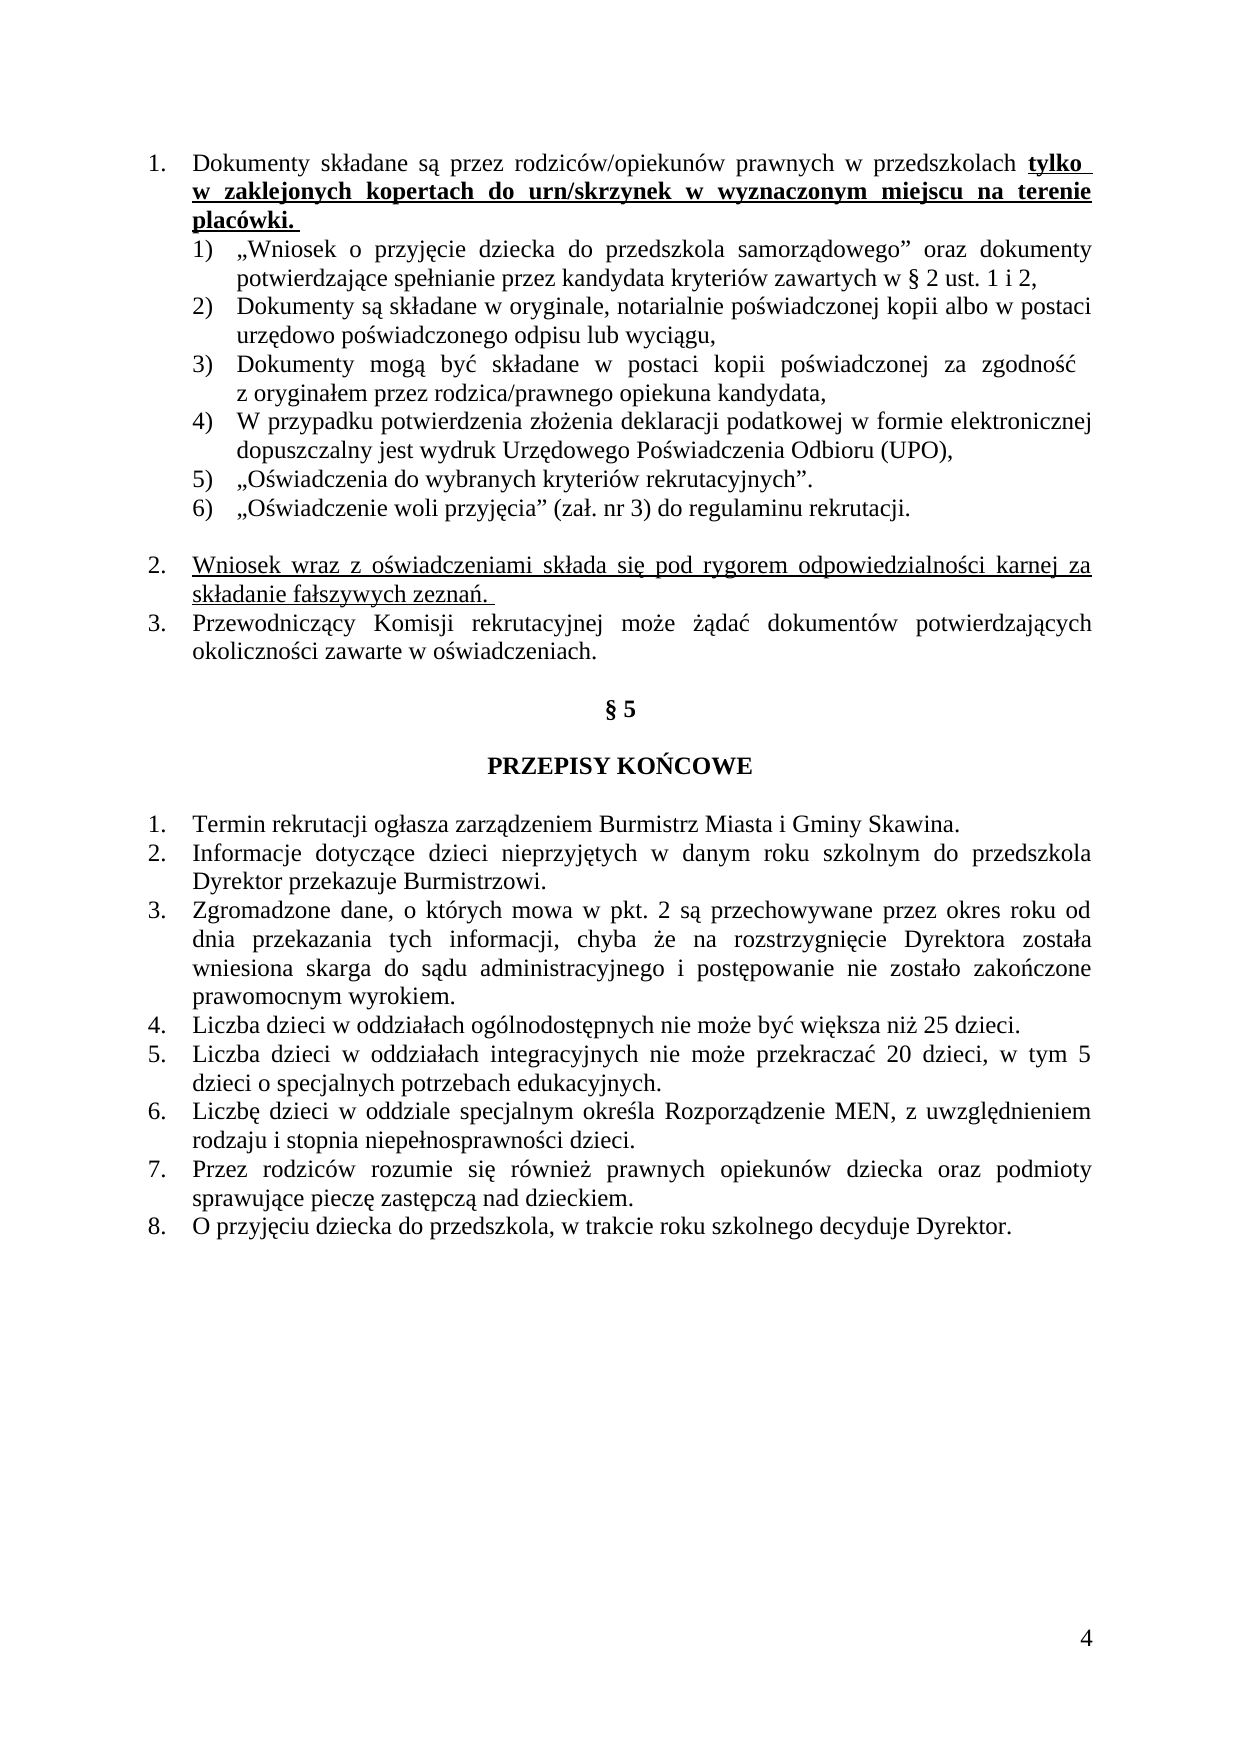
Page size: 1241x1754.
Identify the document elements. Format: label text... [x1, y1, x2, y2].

list Dokumenty składane są przez rodziców/opiekunów prawnych w przedszkolach tylko w zaklejonych kopertach do urn/skrzynek w wyznaczonym miejscu na terenie placówki. [148, 148, 1092, 234]
list Zgromadzone dane, o których mowa w pkt. 2 są przechowywane przez okres roku od dnia przekazania tych informacji, chyba że na rozstrzygnięcie Dyrektora została wniesiona skarga do sądu administracyjnego i postępowanie nie zostało zakończone prawomocnym wyrokiem. [148, 895, 1092, 1010]
list Wniosek wraz z oświadczeniami składa się pod rygorem odpowiedzialności karnej za składanie fałszywych zeznań. [148, 550, 1092, 608]
list Liczbę dzieci w oddziale specjalnym określa Rozporządzenie MEN, z uwzględnieniem rodzaju i stopnia niepełnosprawności dzieci. [148, 1096, 1092, 1154]
list Liczba dzieci w oddziałach ogólnodostępnych nie może być większa niż 25 dzieci. [148, 1010, 1092, 1039]
list „Wniosek o przyjęcie dziecka do przedszkola samorządowego” oraz dokumenty potwierdzające spełnianie przez kandydata kryteriów zawartych w § 2 ust. 1 i 2, [192, 234, 1092, 291]
list „Oświadczenia do wybranych kryteriów rekrutacyjnych”. [192, 464, 1092, 493]
list Dokumenty mogą być składane w postaci kopii poświadczonej za zgodność z oryginałem przez rodzica/prawnego opiekuna kandydata, [192, 349, 1092, 406]
list Przez rodziców rozumie się również prawnych opiekunów dziecka oraz podmioty sprawujące pieczę zastępczą nad dzieckiem. [148, 1154, 1092, 1211]
title PRZEPISY KOŃCOWE [148, 751, 1092, 780]
list O przyjęciu dziecka do przedszkola, w trakcie roku szkolnego decyduje Dyrektor. [148, 1211, 1092, 1240]
list Termin rekrutacji ogłasza zarządzeniem Burmistrz Miasta i Gminy Skawina. [148, 809, 1092, 838]
list W przypadku potwierdzenia złożenia deklaracji podatkowej w formie elektronicznej dopuszczalny jest wydruk Urzędowego Poświadczenia Odbioru (UPO), [192, 406, 1092, 464]
list Liczba dzieci w oddziałach integracyjnych nie może przekraczać 20 dzieci, w tym 5 dzieci o specjalnych potrzebach edukacyjnych. [148, 1039, 1092, 1096]
list „Oświadczenie woli przyjęcia” (zał. nr 3) do regulaminu rekrutacji. [192, 493, 1092, 521]
title § 5 [148, 694, 1092, 723]
list Informacje dotyczące dzieci nieprzyjętych w danym roku szkolnym do przedszkola Dyrektor przekazuje Burmistrzowi. [148, 838, 1092, 895]
list Przewodniczący Komisji rekrutacyjnej może żądać dokumentów potwierdzających okoliczności zawarte w oświadczeniach. [148, 608, 1092, 665]
list Dokumenty są składane w oryginale, notarialnie poświadczonej kopii albo w postaci urzędowo poświadczonego odpisu lub wyciągu, [192, 291, 1092, 349]
